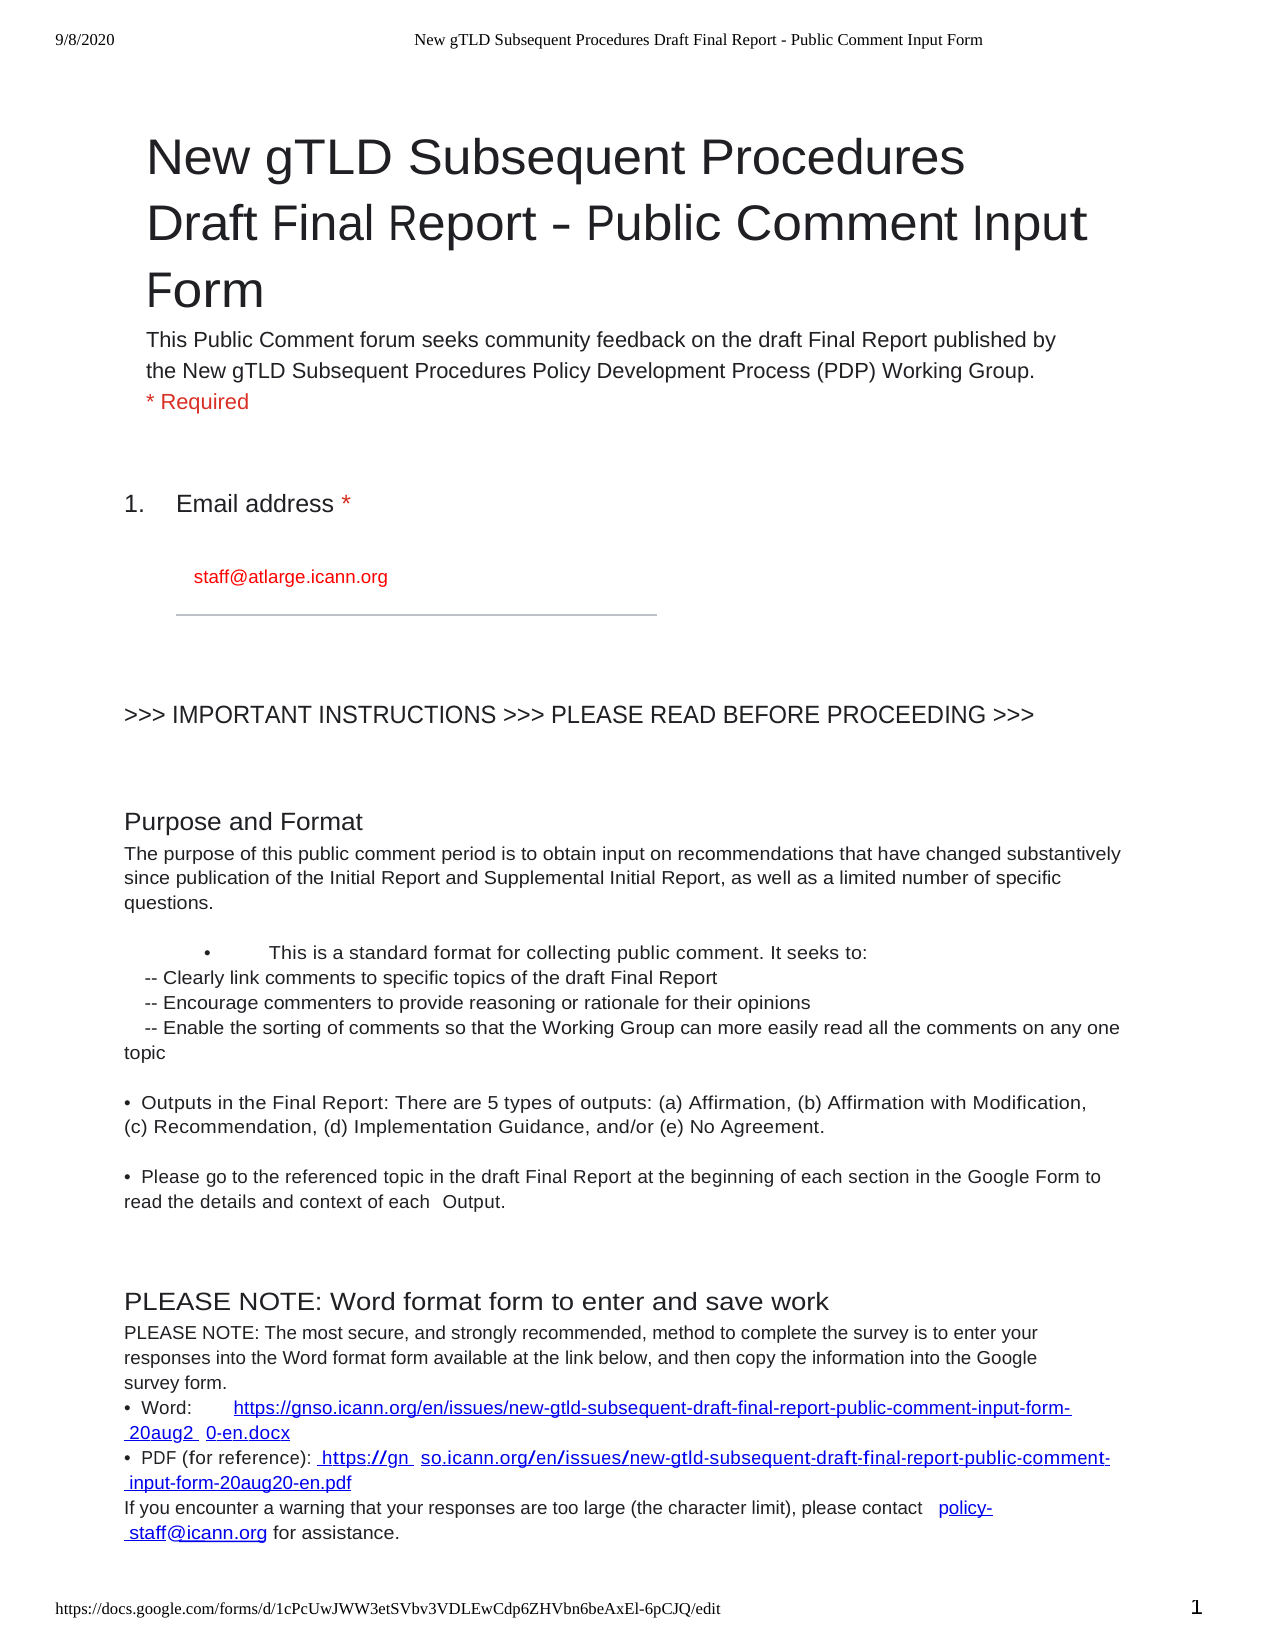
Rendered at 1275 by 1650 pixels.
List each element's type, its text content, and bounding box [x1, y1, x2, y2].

list Word: https://gnso.icann.org/en/issues/new-gtld-subsequent-draft-final-report-public-comment-input-form- [124, 1396, 1231, 1418]
text This Public Comment forum seeks community feedback on the draft Final Report published by the New gTLD Subsequent Procedures Policy Development Process (PDP) Working Group. [146, 327, 1087, 383]
list This is a standard format for collecting public comment. It seeks to: [204, 942, 1231, 963]
text -- Encourage commenters to provide reasoning or rationale for their opinions [144, 992, 1231, 1013]
text staff@atlarge.icann.org [194, 566, 1231, 588]
text 1. Email address * [124, 489, 1231, 518]
list PDF (for reference): https://gn so.icann.org/en/issues/new-gtld-subsequent-draft-final-report-public-comment- [124, 1446, 1231, 1468]
text -- Enable the sorting of comments so that the Working Group can more easily read all the comments on any one topic [124, 1017, 1130, 1063]
text PLEASE NOTE: The most secure, and strongly recommended, method to complete the survey is to enter your responses into the Word format form available at the link below, and then copy the information into the Google survey form. [124, 1322, 1087, 1393]
text The purpose of this public comment period is to obtain input on recommendations that have changed substantively since publication of the Initial Report and Supplemental Initial Report, as well as a limited number of specific questions. [124, 842, 1130, 913]
text input-form-20aug20-en.pdf [124, 1471, 1231, 1493]
text staff@icann.org for assistance. [124, 1521, 1231, 1543]
text New gTLD Subsequent Procedures Draft Final Report - Public Comment Input Form [146, 127, 1090, 318]
text If you encounter a warning that your responses are too large (the character limit), please contact policy- [124, 1496, 1231, 1518]
text * Required [146, 389, 1231, 414]
list Outputs in the Final Report: There are 5 types of outputs: (a) Affirmation, (b) Affirmation with Modification, (c) Recommendation, (d) Implementation Guidance, and/or (e) No Agreement. [124, 1091, 1102, 1138]
text Purpose and Format [124, 807, 1231, 836]
text 20aug2 0-en.docx [124, 1421, 1231, 1443]
text >>> IMPORTANT INSTRUCTIONS >>> PLEASE READ BEFORE PROCEEDING >>> [124, 700, 1231, 729]
subtitle PLEASE NOTE: Word format form to enter and save work [124, 1286, 1231, 1315]
list Please go to the referenced topic in the draft Final Report at the beginning of each section in the Google Form to read the details and context of each Output. [124, 1166, 1123, 1212]
text -- Clearly link comments to specific topics of the draft Final Report [144, 967, 1231, 988]
